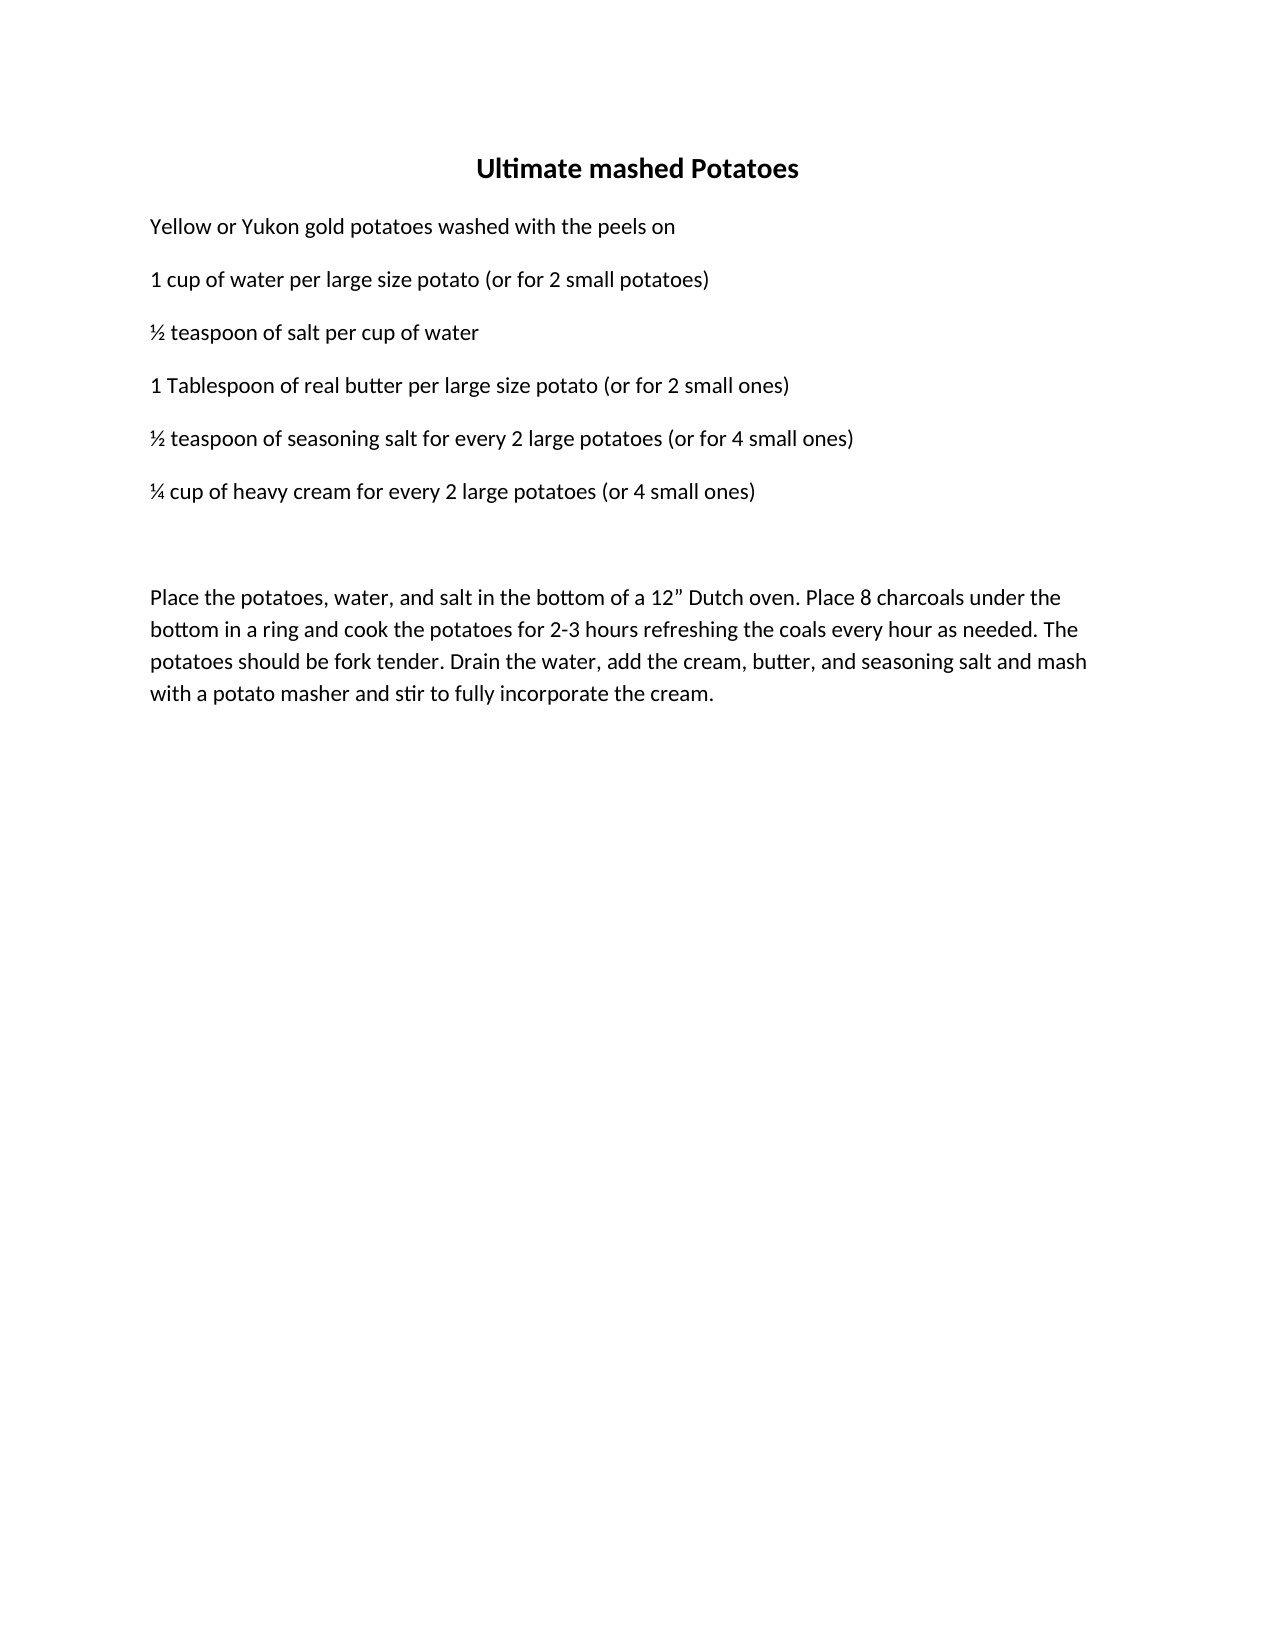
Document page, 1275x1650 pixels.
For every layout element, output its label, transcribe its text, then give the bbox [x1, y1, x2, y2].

text Yellow or Yukon gold potatoes washed with the peels on [150, 212, 1125, 240]
text ½ teaspoon of seasoning salt for every 2 large potatoes (or for 4 small ones) [150, 424, 1125, 452]
text ½ teaspoon of salt per cup of water [150, 318, 1125, 346]
text 1 Tablespoon of real butter per large size potato (or for 2 small ones) [150, 371, 1125, 399]
text 1 cup of water per large size potato (or for 2 small potatoes) [150, 265, 1125, 293]
text Place the potatoes, water, and salt in the bottom of a 12” Dutch oven. Place 8 charcoals under the bottom in a ring and cook the potatoes for 2-3 hours refreshing the coals every hour as needed. The potatoes should be fork tender. Drain the water, add the cream, butter, and seasoning salt and mash with a potato masher and stir to fully incorporate the cream. [150, 583, 1125, 707]
text Ultimate mashed Potatoes [150, 150, 1125, 186]
text ¼ cup of heavy cream for every 2 large potatoes (or 4 small ones) [150, 477, 1125, 505]
